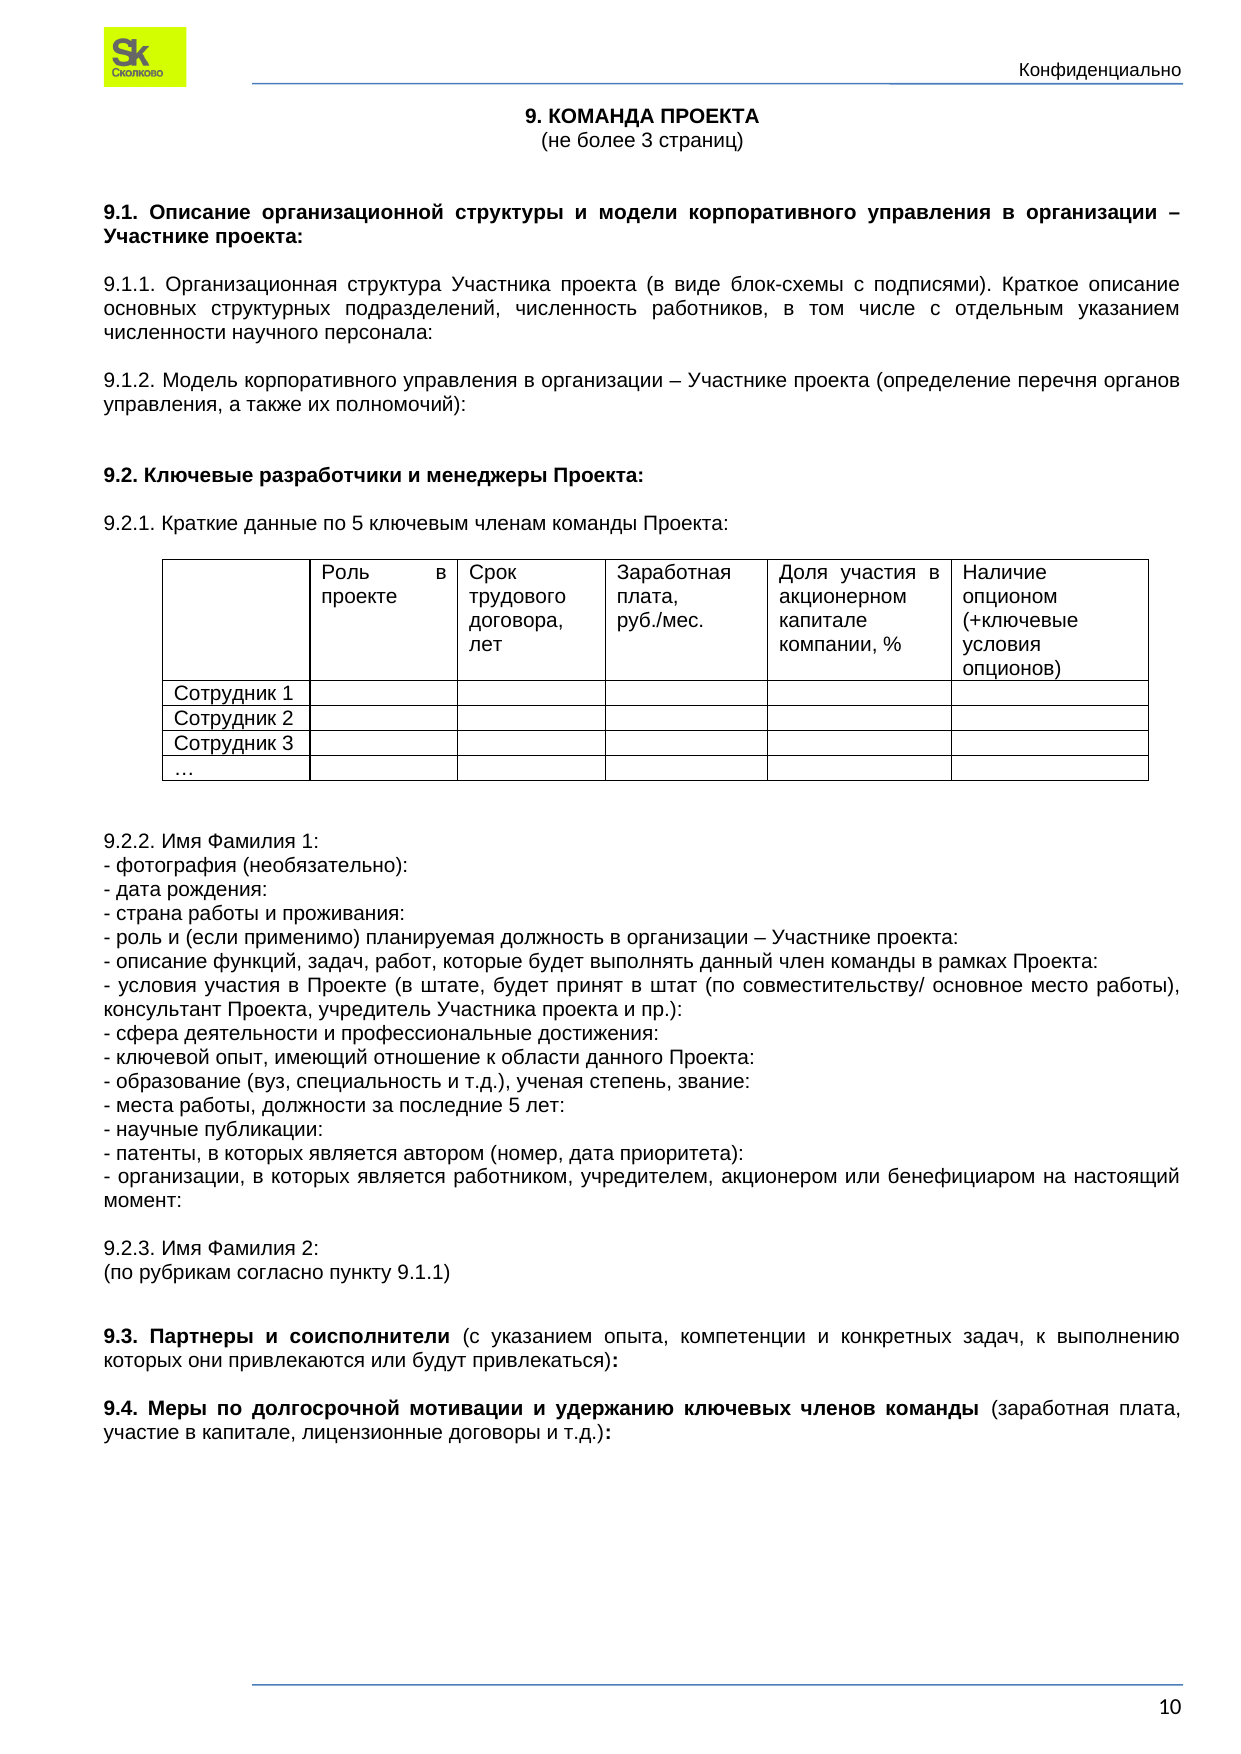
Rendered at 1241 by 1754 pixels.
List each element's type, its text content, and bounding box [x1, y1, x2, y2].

text 9.1.1. Организационная структура Участника проекта (в виде блок-схемы с подписями). Краткое описание основных структурных подразделений, численность работников, в том числе с отдельным указанием численности научного персонала: [103, 272, 1181, 343]
text - описание функций, задач, работ, которые будет выполнять данный член команды в рамках Проекта: [103, 949, 1181, 973]
text - страна работы и проживания: [103, 901, 1181, 925]
text - фотография (необязательно): [103, 853, 1181, 877]
table_cell [768, 681, 951, 705]
text (не более 3 страниц) [103, 127, 1181, 151]
table_cell Сотрудник 2 [163, 706, 309, 730]
table_cell [458, 706, 605, 730]
table_cell [606, 706, 767, 730]
text 9.4. Меры по долгосрочной мотивации и удержанию ключевых членов команды (заработная плата, участие в капитале, лицензионные договоры и т.д.): [103, 1396, 1181, 1444]
table_cell [606, 681, 767, 705]
table_header Роль в проекте [311, 560, 457, 680]
table_header Заработная плата, руб./мес. [606, 560, 767, 680]
picture [103, 27, 187, 87]
table_cell Сотрудник 3 [163, 731, 309, 755]
table_cell [311, 731, 457, 755]
table_cell [458, 681, 605, 705]
text 9.2.3. Имя Фамилия 2: [103, 1236, 1181, 1260]
table_header Наличие опционом (+ключевые условия опционов) [952, 560, 1148, 680]
text 9.3. Партнеры и соисполнители (с указанием опыта, компетенции и конкретных задач, к выполнению которых они привлекаются или будут привлекаться): [103, 1324, 1181, 1372]
text - места работы, должности за последние 5 лет: [103, 1092, 1181, 1116]
text 9.2. Ключевые разработчики и менеджеры Проекта: [103, 463, 1181, 487]
table_cell [311, 756, 457, 780]
table_cell [768, 731, 951, 755]
text - организации, в которых является работником, учредителем, акционером или бенефициаром на настоящий момент: [103, 1164, 1181, 1212]
table_cell [311, 706, 457, 730]
table_header Доля участия в акционерном капитале компании, % [768, 560, 951, 680]
text - ключевой опыт, имеющий отношение к области данного Проекта: [103, 1044, 1181, 1068]
table_cell [458, 731, 605, 755]
text - сфера деятельности и профессиональные достижения: [103, 1021, 1181, 1044]
table_cell [768, 706, 951, 730]
text 9.2.2. Имя Фамилия 1: [103, 829, 1181, 853]
table_cell [606, 756, 767, 780]
table_cell [458, 756, 605, 780]
table_cell [952, 756, 1148, 780]
text 9. Команда Проекта [103, 103, 1181, 127]
text 9.1. Описание организационной структуры и модели корпоративного управления в организации – Участнике проекта: [103, 200, 1181, 248]
table_cell Сотрудник 1 [163, 681, 309, 705]
table_header Срок трудового договора, лет [458, 560, 605, 680]
table_header [163, 560, 309, 680]
text (по рубрикам согласно пункту 9.1.1) [103, 1260, 1181, 1284]
table_cell [952, 731, 1148, 755]
text - патенты, в которых является автором (номер, дата приоритета): [103, 1140, 1181, 1164]
table_cell [952, 706, 1148, 730]
text - условия участия в Проекте (в штате, будет принят в штат (по совместительству/ основное место работы), консультант Проекта, учредитель Участника проекта и пр.): [103, 973, 1181, 1021]
text 9.2.1. Краткие данные по 5 ключевым членам команды Проекта: [103, 511, 1181, 535]
table_cell [606, 731, 767, 755]
text - образование (вуз, специальность и т.д.), ученая степень, звание: [103, 1068, 1181, 1092]
table_cell [311, 681, 457, 705]
table_cell … [163, 756, 309, 780]
text 9.1.2. Модель корпоративного управления в организации – Участнике проекта (определение перечня органов управления, а также их полномочий): [103, 367, 1181, 415]
text - роль и (если применимо) планируемая должность в организации – Участнике проекта: [103, 925, 1181, 949]
table_cell [952, 681, 1148, 705]
text - научные публикации: [103, 1116, 1181, 1140]
text - дата рождения: [103, 877, 1181, 901]
table_cell [768, 756, 951, 780]
